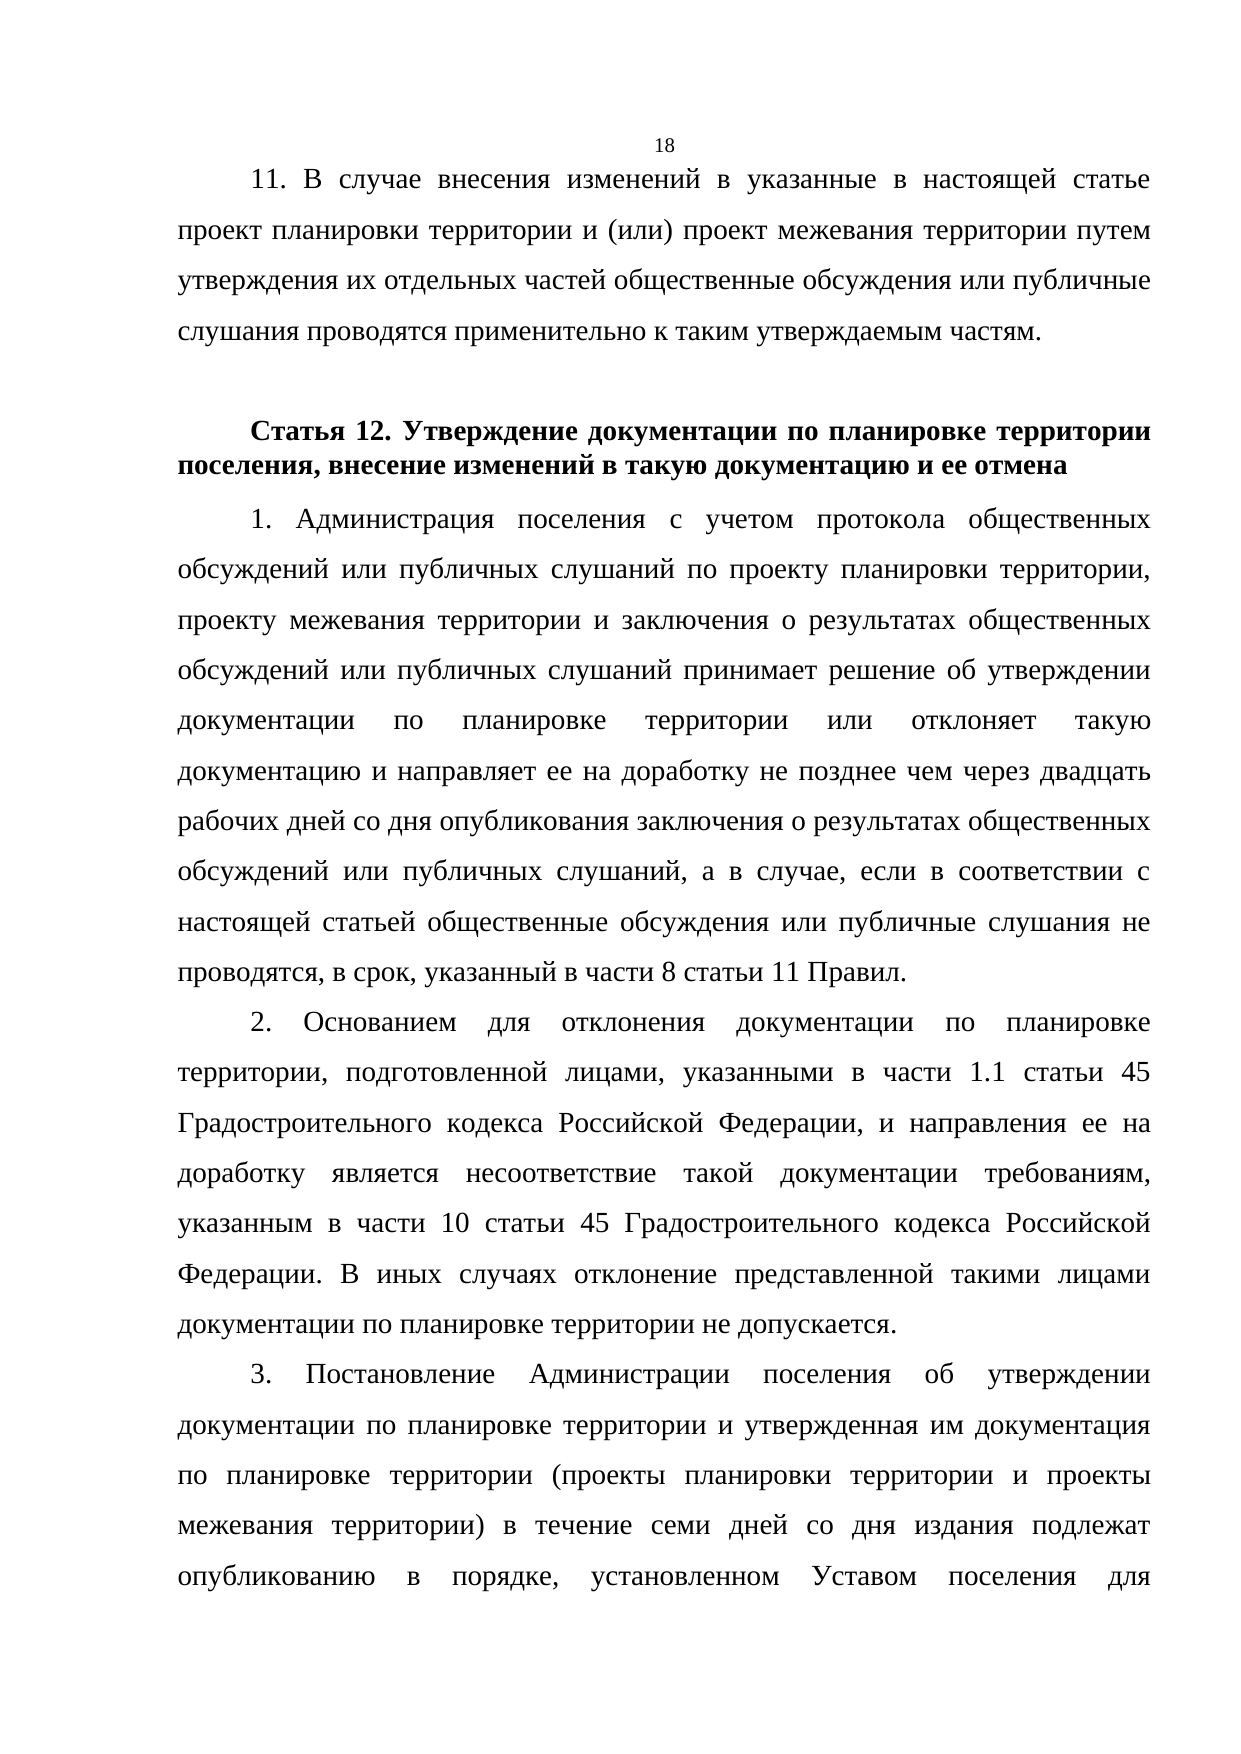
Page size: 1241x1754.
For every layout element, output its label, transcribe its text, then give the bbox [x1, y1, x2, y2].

text 2. Основанием для отклонения документации по планировке территории, подготовленной лицами, указанными в части 1.1 статьи 45 Градостроительного кодекса Российской Федерации, и направления ее на доработку является несоответствие такой документации требованиям, указанным в части 10 статьи 45 Градостроительного кодекса Российской Федерации. В иных случаях отклонение представленной такими лицами документации по планировке территории не допускается. [177, 1004, 1152, 1340]
text 11. В случае внесения изменений в указанные в настоящей статье проект планировки территории и (или) проект межевания территории путем утверждения их отдельных частей общественные обсуждения или публичные слушания проводятся применительно к таким утверждаемым частям. [177, 162, 1152, 346]
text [177, 1356, 1152, 1591]
text 1. Администрация поселения с учетом протокола общественных обсуждений или публичных слушаний по проекту планировки территории, проекту межевания территории и заключения о результатах общественных обсуждений или публичных слушаний принимает решение об утверждении документации по планировке территории или отклоняет такую документацию и направляет ее на доработку не позднее чем через двадцать рабочих дней со дня опубликования заключения о результатах общественных обсуждений или публичных слушаний, а в случае, если в соответствии с настоящей статьей общественные обсуждения или публичные слушания не проводятся, в срок, указанный в части 8 статьи 11 Правил. [177, 501, 1152, 987]
text Статья 12. Утверждение документации по планировке территории поселения, внесение изменений в такую документацию и ее отмена [177, 413, 1152, 480]
